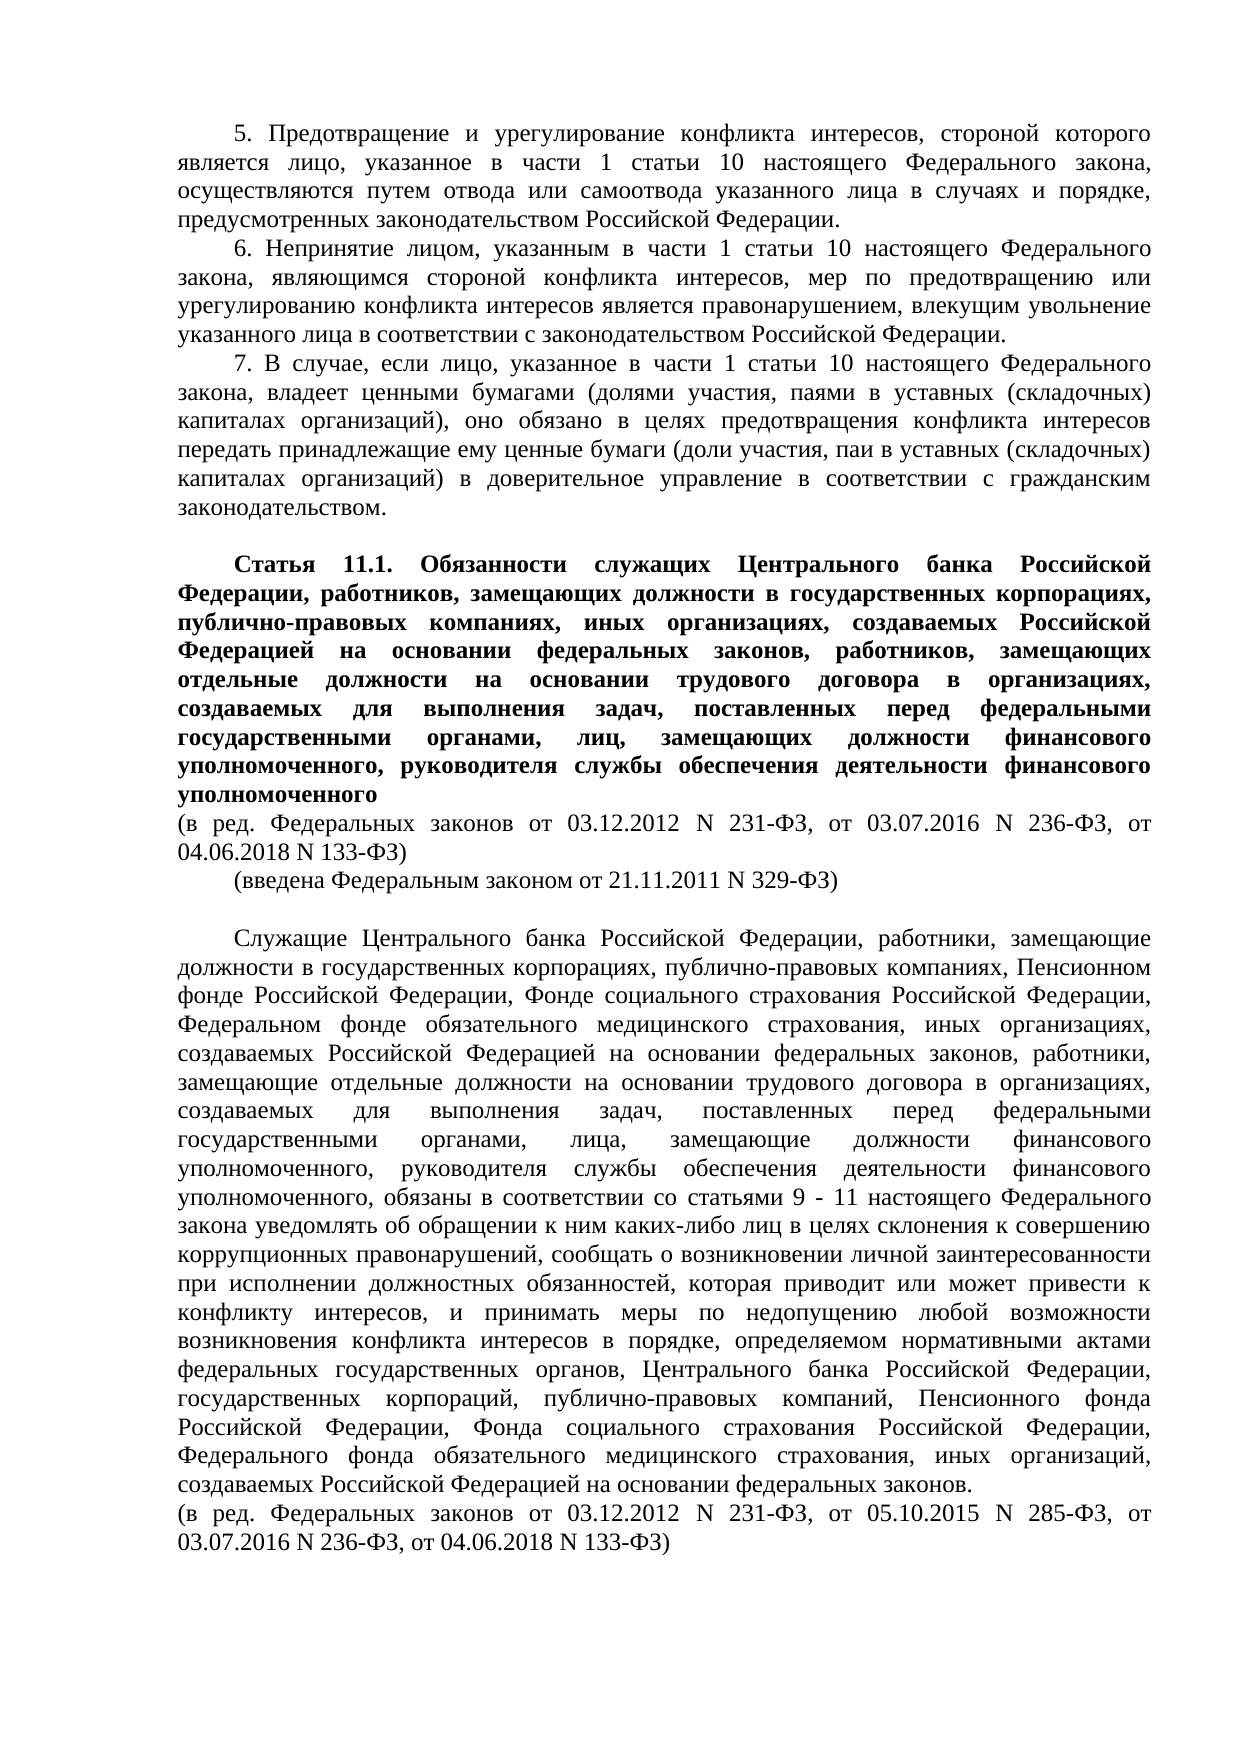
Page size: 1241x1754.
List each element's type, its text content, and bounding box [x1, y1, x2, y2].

text 5. Предотвращение и урегулирование конфликта интересов, стороной которого является лицо, указанное в части 1 статьи 10 настоящего Федерального закона, осуществляются путем отвода или самоотвода указанного лица в случаях и порядке, предусмотренных законодательством Российской Федерации. [177, 118, 1152, 233]
text Служащие Центрального банка Российской Федерации, работники, замещающие должности в государственных корпорациях, публично-правовых компаниях, Пенсионном фонде Российской Федерации, Фонде социального страхования Российской Федерации, Федеральном фонде обязательного медицинского страхования, иных организациях, создаваемых Российской Федерацией на основании федеральных законов, работники, замещающие отдельные должности на основании трудового договора в организациях, создаваемых для выполнения задач, поставленных перед федеральными государственными органами, лица, замещающие должности финансового уполномоченного, руководителя службы обеспечения деятельности финансового уполномоченного, обязаны в соответствии со статьями 9 - 11 настоящего Федерального закона уведомлять об обращении к ним каких-либо лиц в целях склонения к совершению коррупционных правонарушений, сообщать о возникновении личной заинтересованности при исполнении должностных обязанностей, которая приводит или может привести к конфликту интересов, и принимать меры по недопущению любой возможности возникновения конфликта интересов в порядке, определяемом нормативными актами федеральных государственных органов, Центрального банка Российской Федерации, государственных корпораций, публично-правовых компаний, Пенсионного фонда Российской Федерации, Фонда социального страхования Российской Федерации, Федерального фонда обязательного медицинского страхования, иных организаций, создаваемых Российской Федерацией на основании федеральных законов. [177, 923, 1152, 1498]
title Статья 11.1. Обязанности служащих Центрального банка Российской Федерации, работников, замещающих должности в государственных корпорациях, публично-правовых компаниях, иных организациях, создаваемых Российской Федерацией на основании федеральных законов, работников, замещающих отдельные должности на основании трудового договора в организациях, создаваемых для выполнения задач, поставленных перед федеральными государственными органами, лиц, замещающих должности финансового уполномоченного, руководителя службы обеспечения деятельности финансового уполномоченного [177, 549, 1152, 808]
text (в ред. Федеральных законов от 03.12.2012 N 231-ФЗ, от 05.10.2015 N 285-ФЗ, от 03.07.2016 N 236-ФЗ, от 04.06.2018 N 133-ФЗ) [177, 1498, 1152, 1556]
text (в ред. Федеральных законов от 03.12.2012 N 231-ФЗ, от 03.07.2016 N 236-ФЗ, от 04.06.2018 N 133-ФЗ) [177, 808, 1152, 866]
text (введена Федеральным законом от 21.11.2011 N 329-ФЗ) [177, 866, 1152, 894]
text 6. Непринятие лицом, указанным в части 1 статьи 10 настоящего Федерального закона, являющимся стороной конфликта интересов, мер по предотвращению или урегулированию конфликта интересов является правонарушением, влекущим увольнение указанного лица в соответствии с законодательством Российской Федерации. [177, 233, 1152, 348]
text 7. В случае, если лицо, указанное в части 1 статьи 10 настоящего Федерального закона, владеет ценными бумагами (долями участия, паями в уставных (складочных) капиталах организаций), оно обязано в целях предотвращения конфликта интересов передать принадлежащие ему ценные бумаги (доли участия, паи в уставных (складочных) капиталах организаций) в доверительное управление в соответствии с гражданским законодательством. [177, 348, 1152, 521]
